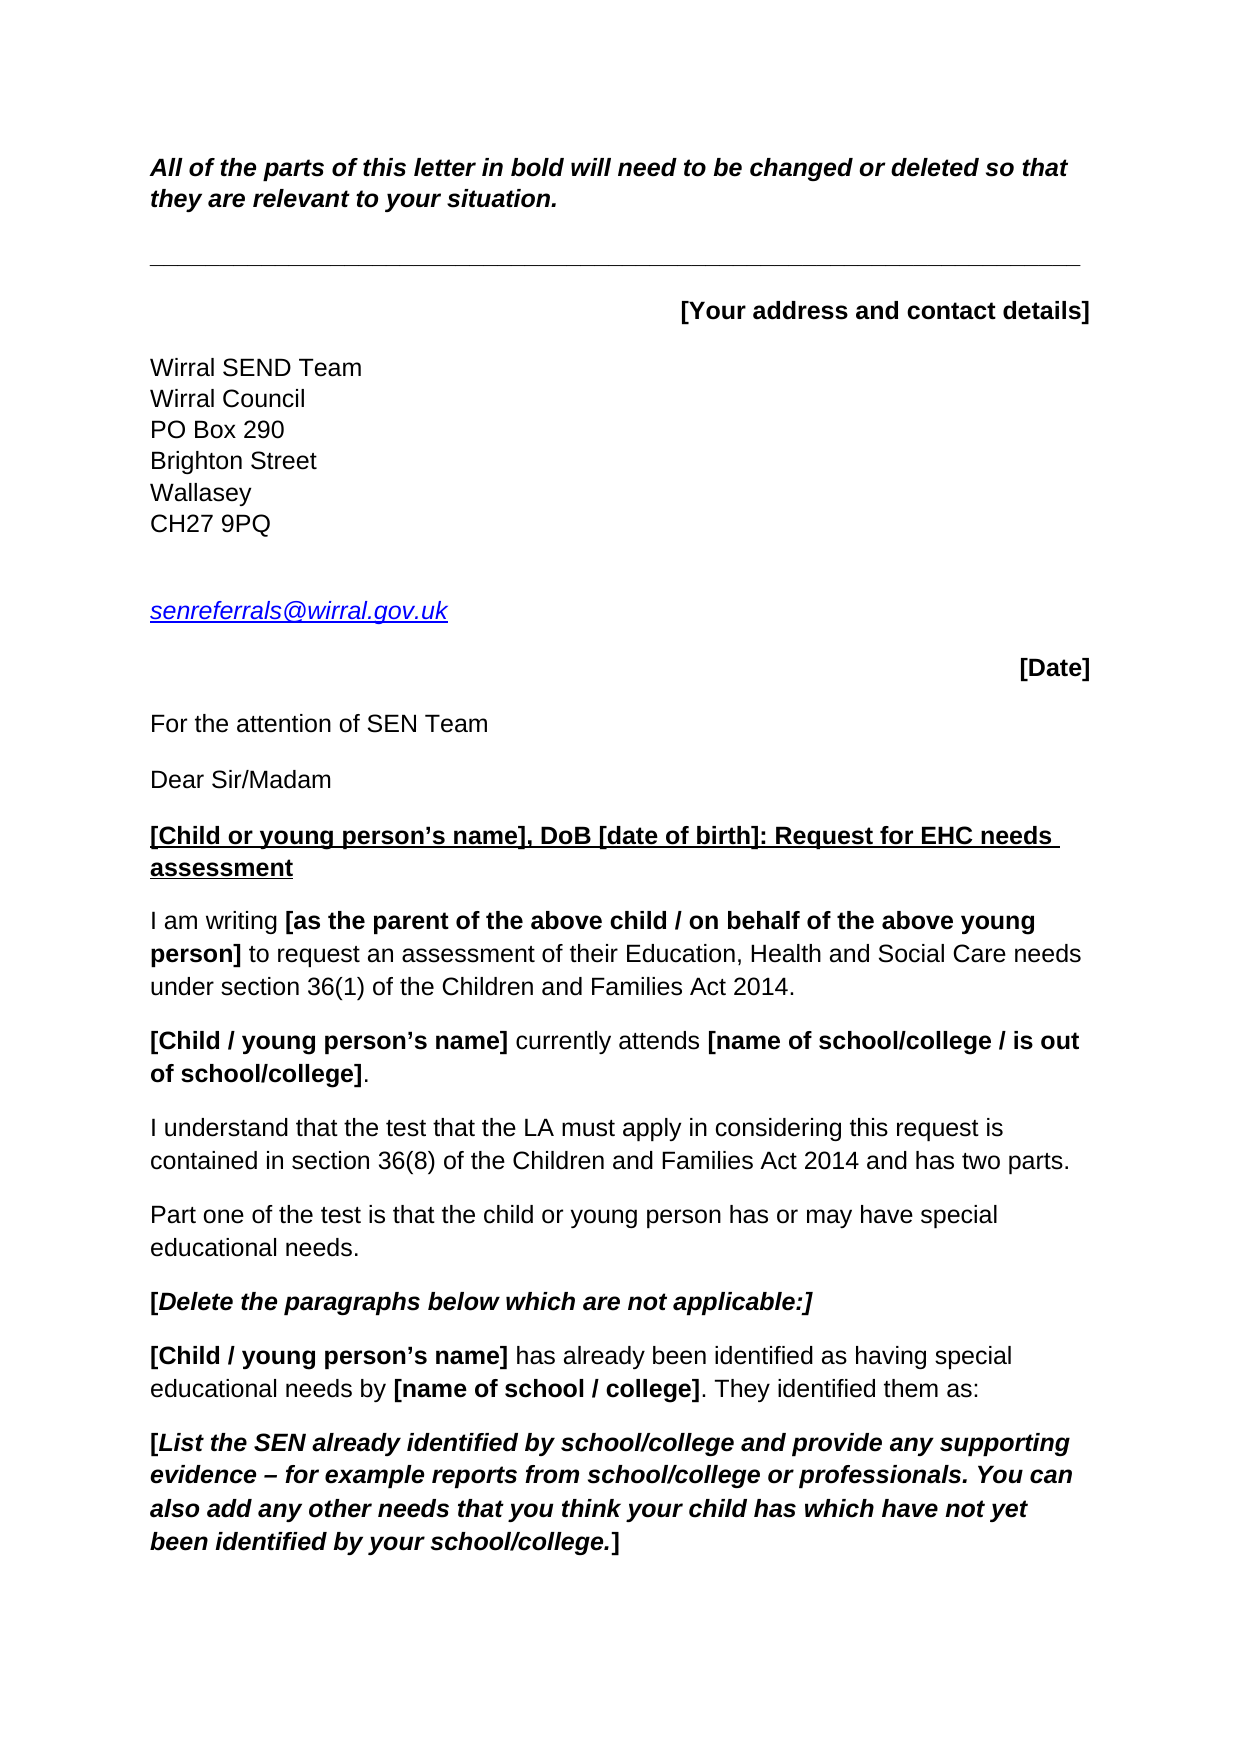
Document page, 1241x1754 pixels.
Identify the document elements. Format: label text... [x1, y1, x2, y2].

text CH27 9PQ [150, 506, 1090, 537]
text ___________________________________________________________________ [150, 237, 1090, 269]
text I understand that the test that the LA must apply in considering this request is contained in section 36(8) of the Children and Families Act 2014 and has two parts. [150, 1113, 1090, 1175]
text [List the SEN already identified by school/college and provide any supporting evidence – for example reports from school/college or professionals. You can also add any other needs that you think your child has which have not yet been identified by your school/college.] [150, 1427, 1090, 1555]
text Brighton Street [150, 444, 1090, 475]
text [Your address and contact details] [150, 294, 1090, 325]
text PO Box 290 [150, 412, 1090, 444]
text [Child or young person’s name], DoB [date of birth]: Request for EHC needs assessment [150, 819, 1090, 881]
text For the attention of SEN Team [150, 706, 1090, 737]
text [Delete the paragraphs below which are not applicable:] [150, 1287, 1090, 1316]
text Part one of the test is that the child or young person has or may have special educational needs. [150, 1200, 1090, 1262]
text Wirral Council [150, 381, 1090, 412]
text [Date] [150, 650, 1090, 681]
text Wallasey [150, 475, 1090, 506]
text All of the parts of this letter in bold will need to be changed or deleted so that they are relevant to your situation. [150, 150, 1090, 212]
text I am writing [as the parent of the above child / on behalf of the above young person] to request an assessment of their Education, Health and Social Care needs under section 36(1) of the Children and Families Act 2014. [150, 906, 1090, 1001]
text senreferrals@wirral.gov.uk [150, 594, 1090, 625]
text Wirral SEND Team [150, 350, 1090, 381]
text [Child / young person’s name] currently attends [name of school/college / is out of school/college]. [150, 1026, 1090, 1088]
text [Child / young person’s name] has already been identified as having special educational needs by [name of school / college]. They identified them as: [150, 1341, 1090, 1402]
text Dear Sir/Madam [150, 762, 1090, 794]
